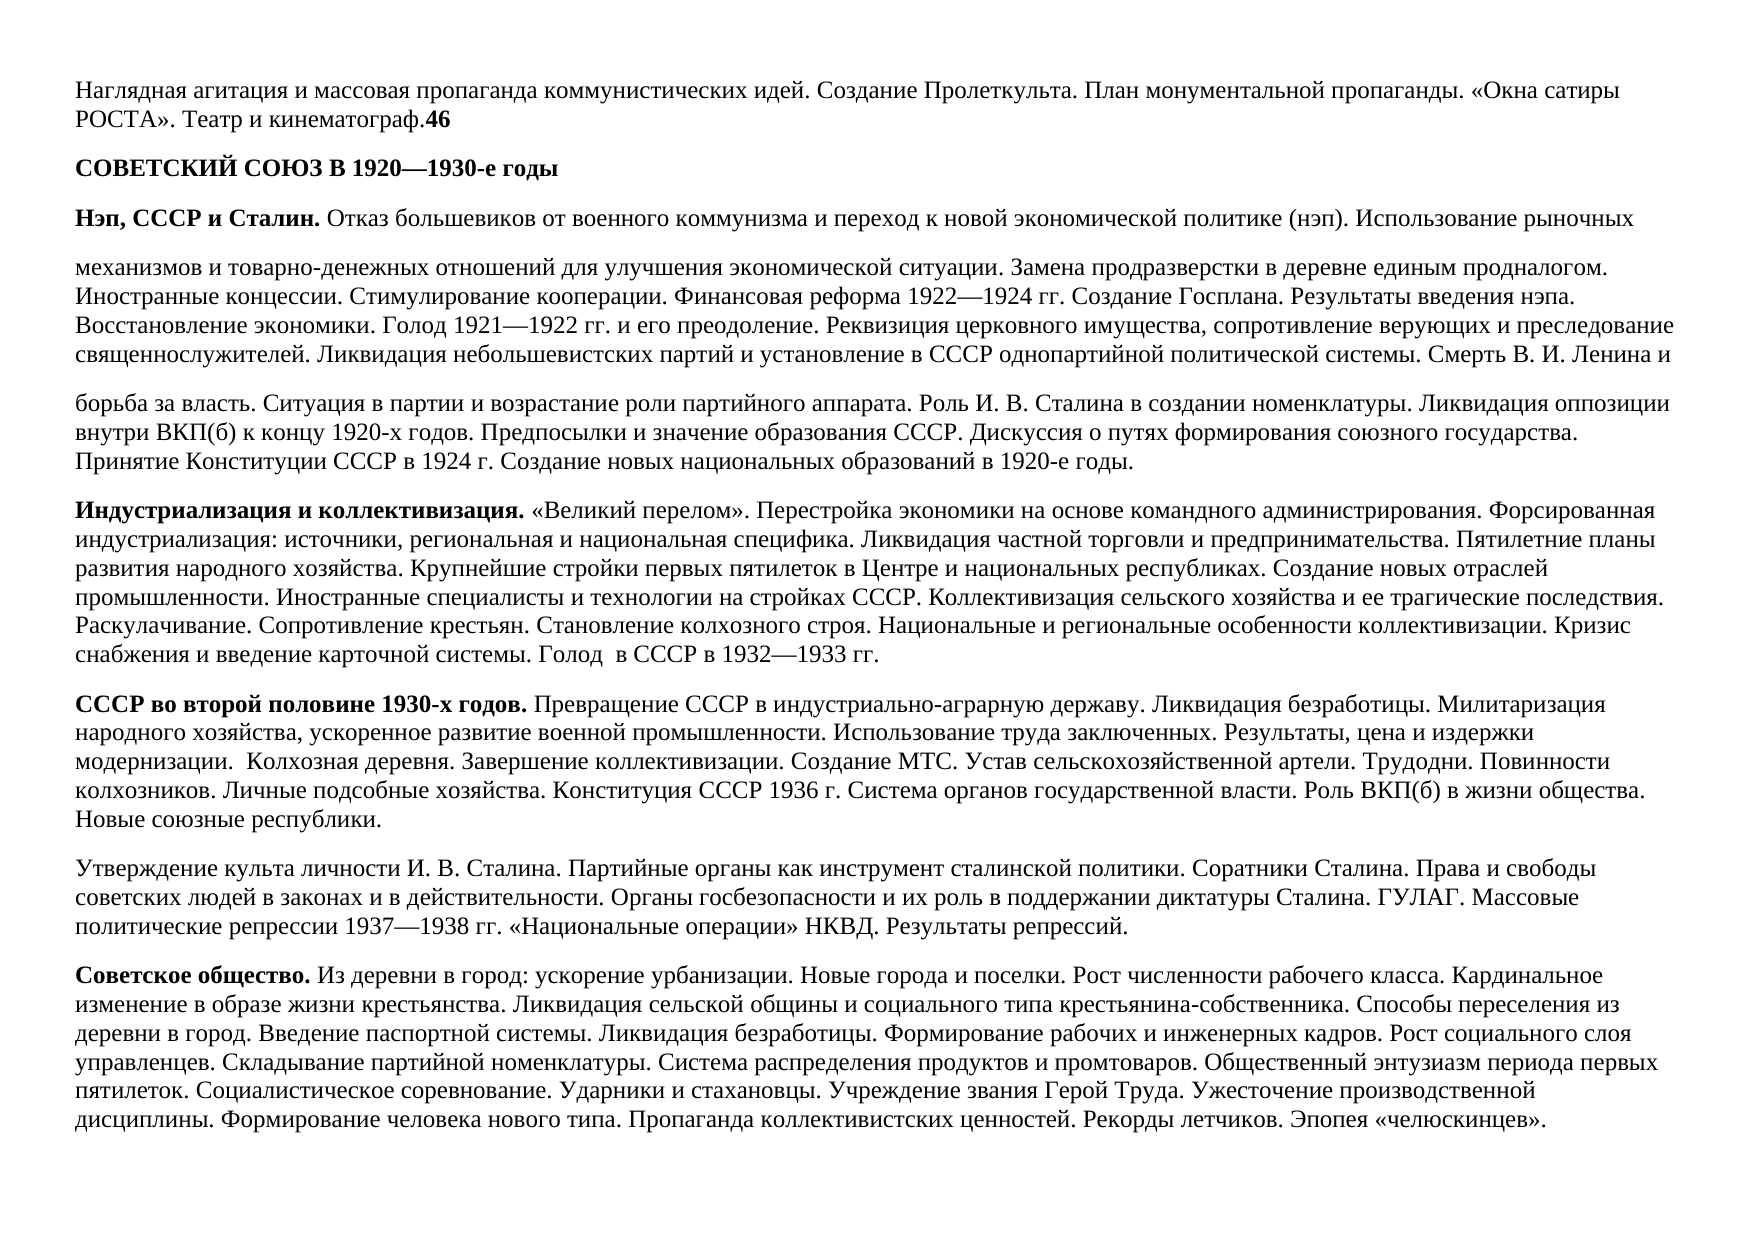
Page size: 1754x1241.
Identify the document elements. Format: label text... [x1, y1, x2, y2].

text Утверждение культа личности И. В. Сталина. Партийные органы как инструмент сталинской политики. Соратники Сталина. Права и свободы советских людей в законах и в действительности. Органы госбезопасности и их роль в поддержании диктатуры Сталина. ГУЛАГ. Массовые политические репрессии 1937—1938 гг. «Национальные операции» НКВД. Результаты репрессий. [75, 853, 1679, 939]
text борьба за власть. Ситуация в партии и возрастание роли партийного аппарата. Роль И. В. Сталина в создании номенклатуры. Ликвидация оппозиции внутри ВКП(б) к концу 1920-х годов. Предпосылки и значение образования СССР. Дискуссия о путях формирования союзного государства. Принятие Конституции СССР в 1924 г. Создание новых национальных образований в 1920-е годы. [75, 388, 1679, 474]
text механизмов и товарно-денежных отношений для улучшения экономической ситуации. Замена продразверстки в деревне единым продналогом. Иностранные концессии. Стимулирование кооперации. Финансовая реформа 1922—1924 гг. Создание Госплана. Результаты введения нэпа. Восстановление экономики. Голод 1921—1922 гг. и его преодоление. Реквизиция церковного имущества, сопротивление верующих и преследование священнослужителей. Ликвидация небольшевистских партий и установление в СССР однопартийной политической системы. Смерть В. И. Ленина и [75, 252, 1679, 367]
text Нэп, СССР и Сталин. Отказ большевиков от военного коммунизма и переход к новой экономической политике (нэп). Использование рыночных [75, 203, 1679, 232]
text СССР во второй половине 1930-х годов. Превращение СССР в индустриально-аграрную державу. Ликвидация безработицы. Милитаризация народного хозяйства, ускоренное развитие военной промышленности. Использование труда заключенных. Результаты, цена и издержки модернизации. Колхозная деревня. Завершение коллективизации. Создание МТС. Устав сельскохозяйственной артели. Трудодни. Повинности колхозников. Личные подсобные хозяйства. Конституция СССР 1936 г. Система органов государственной власти. Роль ВКП(б) в жизни общества. Новые союзные республики. [75, 689, 1679, 832]
text Советское общество. Из деревни в город: ускорение урбанизации. Новые города и поселки. Рост численности рабочего класса. Кардинальное изменение в образе жизни крестьянства. Ликвидация сельской общины и социального типа крестьянина-собственника. Способы переселения из деревни в город. Введение паспортной системы. Ликвидация безработицы. Формирование рабочих и инженерных кадров. Рост социального слоя управленцев. Складывание партийной номенклатуры. Система распределения продуктов и промтоваров. Общественный энтузиазм периода первых пятилеток. Социалистическое соревнование. Ударники и стахановцы. Учреждение звания Герой Труда. Ужесточение производственной дисциплины. Формирование человека нового типа. Пропаганда коллективистских ценностей. Рекорды летчиков. Эпопея «челюскинцев». [75, 960, 1679, 1133]
text Индустриализация и коллективизация. «Великий перелом». Перестройка экономики на основе командного администрирования. Форсированная индустриализация: источники, региональная и национальная специфика. Ликвидация частной торговли и предпринимательства. Пятилетние планы развития народного хозяйства. Крупнейшие стройки первых пятилеток в Центре и национальных республиках. Создание новых отраслей промышленности. Иностранные специалисты и технологии на стройках СССР. Коллективизация сельского хозяйства и ее трагические последствия. Раскулачивание. Сопротивление крестьян. Становление колхозного строя. Национальные и региональные особенности коллективизации. Кризис снабжения и введение карточной системы. Голод в СССР в 1932—1933 гг. [75, 495, 1679, 668]
text Наглядная агитация и массовая пропаганда коммунистических идей. Создание Пролеткульта. План монументальной пропаганды. «Окна сатиры РОСТА». Театр и кинематограф.46 [75, 75, 1679, 132]
text СОВЕТСКИЙ СОЮЗ В 1920—1930-е годы [75, 153, 1679, 182]
